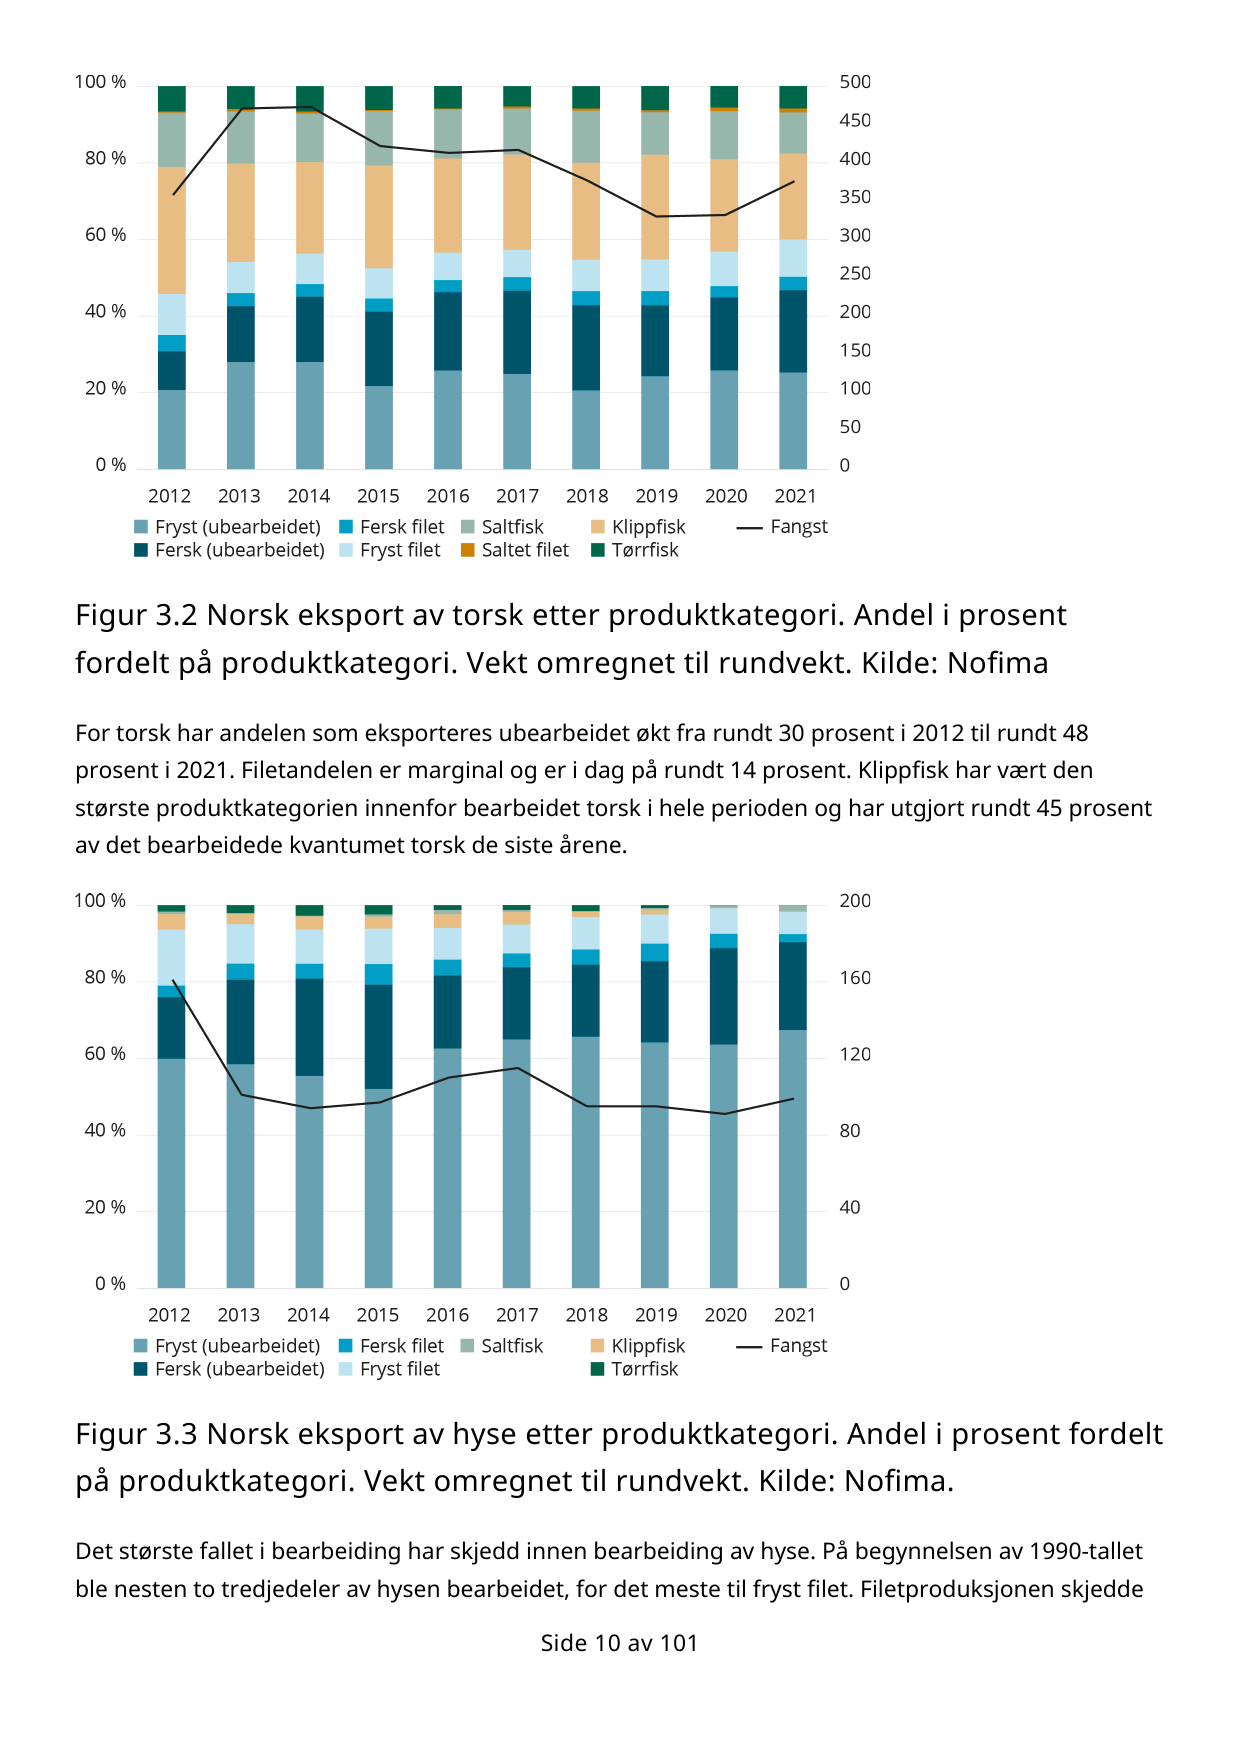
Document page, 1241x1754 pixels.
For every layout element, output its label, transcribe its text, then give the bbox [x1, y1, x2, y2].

text Norsk eksport av hyse etter produktkategori. Andel i prosent fordelt på produktkategori. Vekt omregnet til rundvekt. Kilde: Nofima. [75, 1413, 1165, 1500]
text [75, 1535, 1165, 1604]
picture [75, 75, 871, 561]
picture [75, 893, 871, 1380]
text For torsk har andelen som eksporteres ubearbeidet økt fra rundt 30 prosent i 2012 til rundt 48 prosent i 2021. Filetandelen er marginal og er i dag på rundt 14 prosent. Klippfisk har vært den største produktkategorien innenfor bearbeidet torsk i hele perioden og har utgjort rundt 45 prosent av det bearbeidede kvantumet torsk de siste årene. [75, 717, 1165, 860]
text Norsk eksport av torsk etter produktkategori. Andel i prosent fordelt på produktkategori. Vekt omregnet til rundvekt. Kilde: Nofima [75, 594, 1165, 682]
